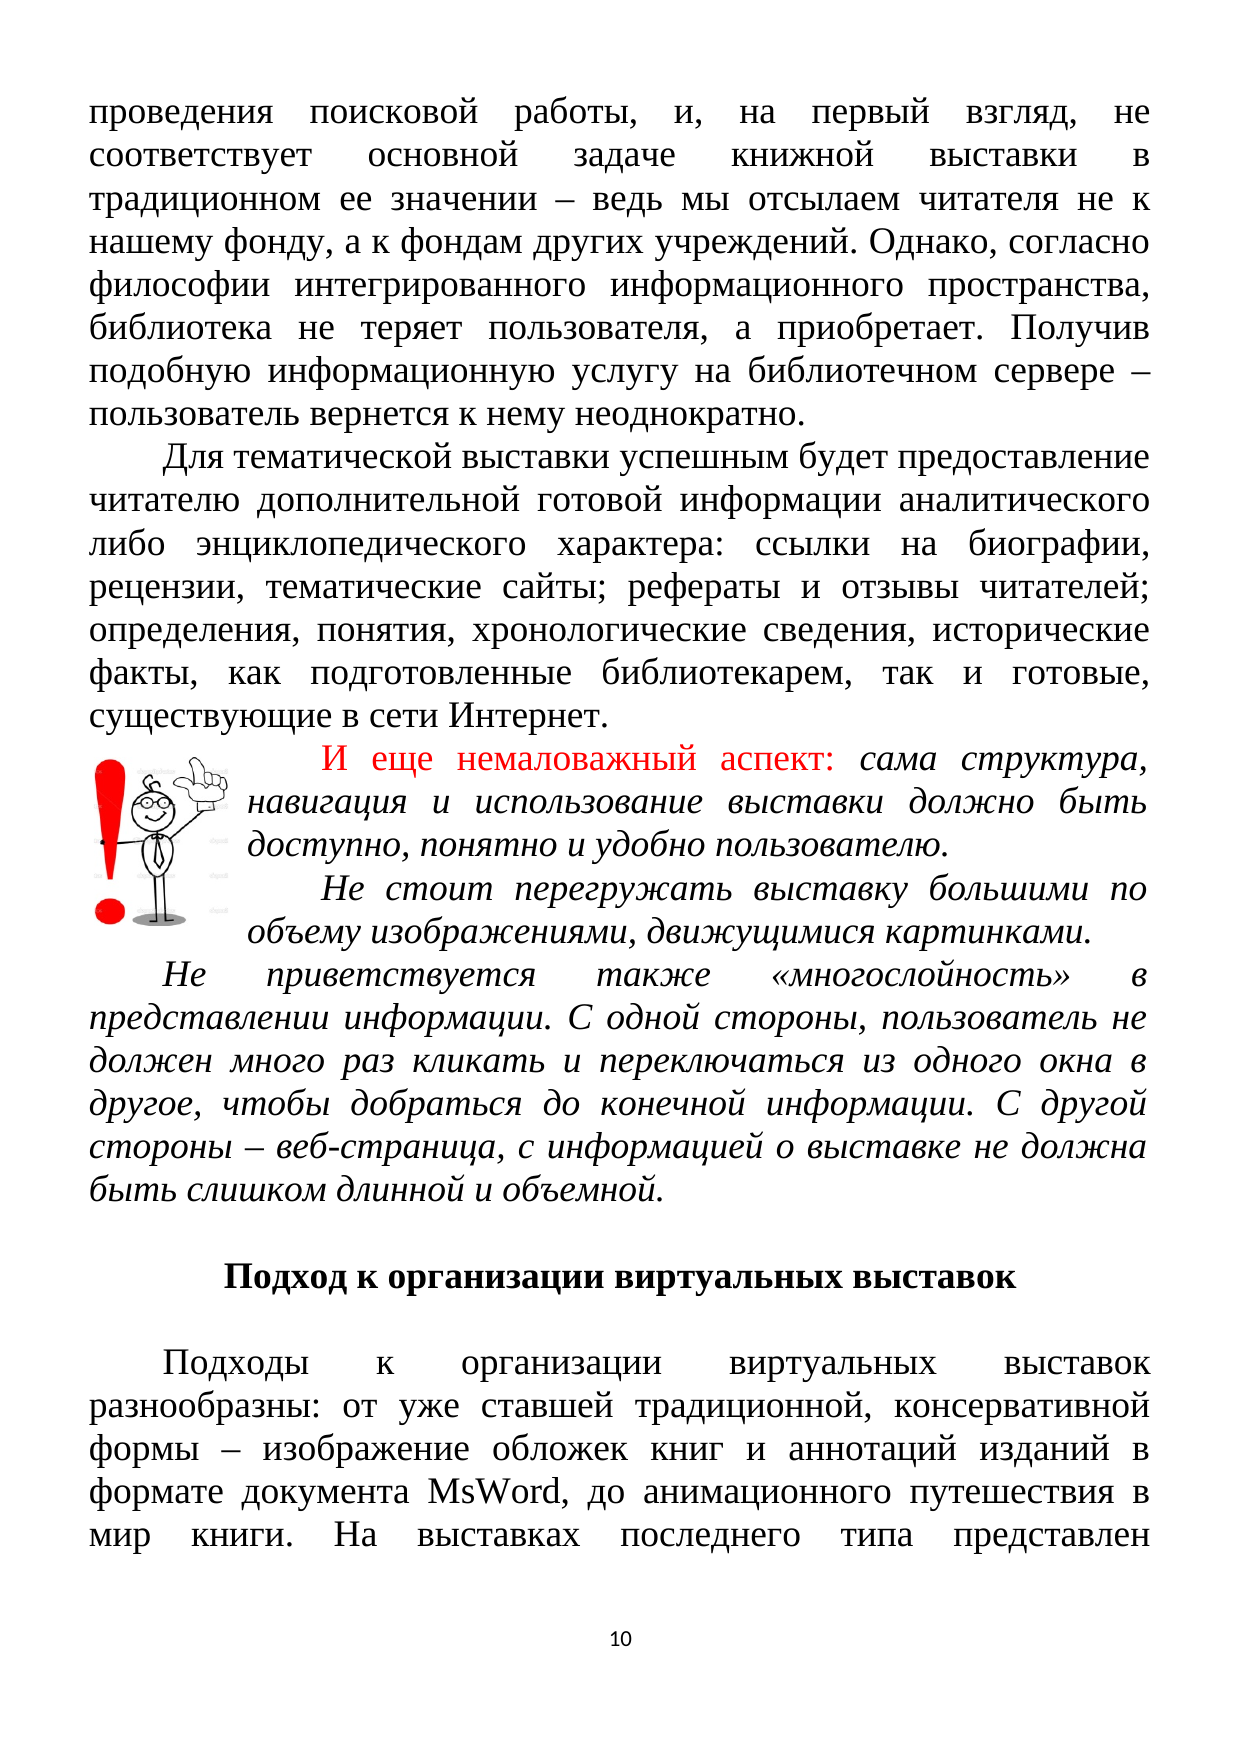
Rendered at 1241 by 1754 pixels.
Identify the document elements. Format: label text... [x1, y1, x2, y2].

text И еще немаловажный аспект: сама структура, навигация и использование выставки должно быть доступно, понятно и удобно пользователю. [89, 736, 1152, 865]
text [89, 1339, 1152, 1555]
text Не стоит перегружать выставку большими по объему изображениями, движущимися картинками. [89, 865, 1152, 951]
text Для тематической выставки успешным будет предоставление читателю дополнительной готовой информации аналитического либо энциклопедического характера: ссылки на биографии, рецензии, тематические сайты; рефераты и отзывы читателей; определения, понятия, хронологические сведения, исторические факты, как подготовленные библиотекарем, так и готовые, существующие в сети Интернет. [89, 434, 1152, 736]
text Подход к организации виртуальных выставок [89, 1253, 1152, 1296]
picture [93, 757, 229, 923]
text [89, 89, 1152, 434]
text Не приветствуется также «многослойность» в представлении информации. С одной стороны, пользователь не должен много раз кликать и переключаться из одного окна в другое, чтобы добраться до конечной информации. С другой стороны – веб-страница, с информацией о выставке не должна быть слишком длинной и объемной. [89, 951, 1152, 1210]
